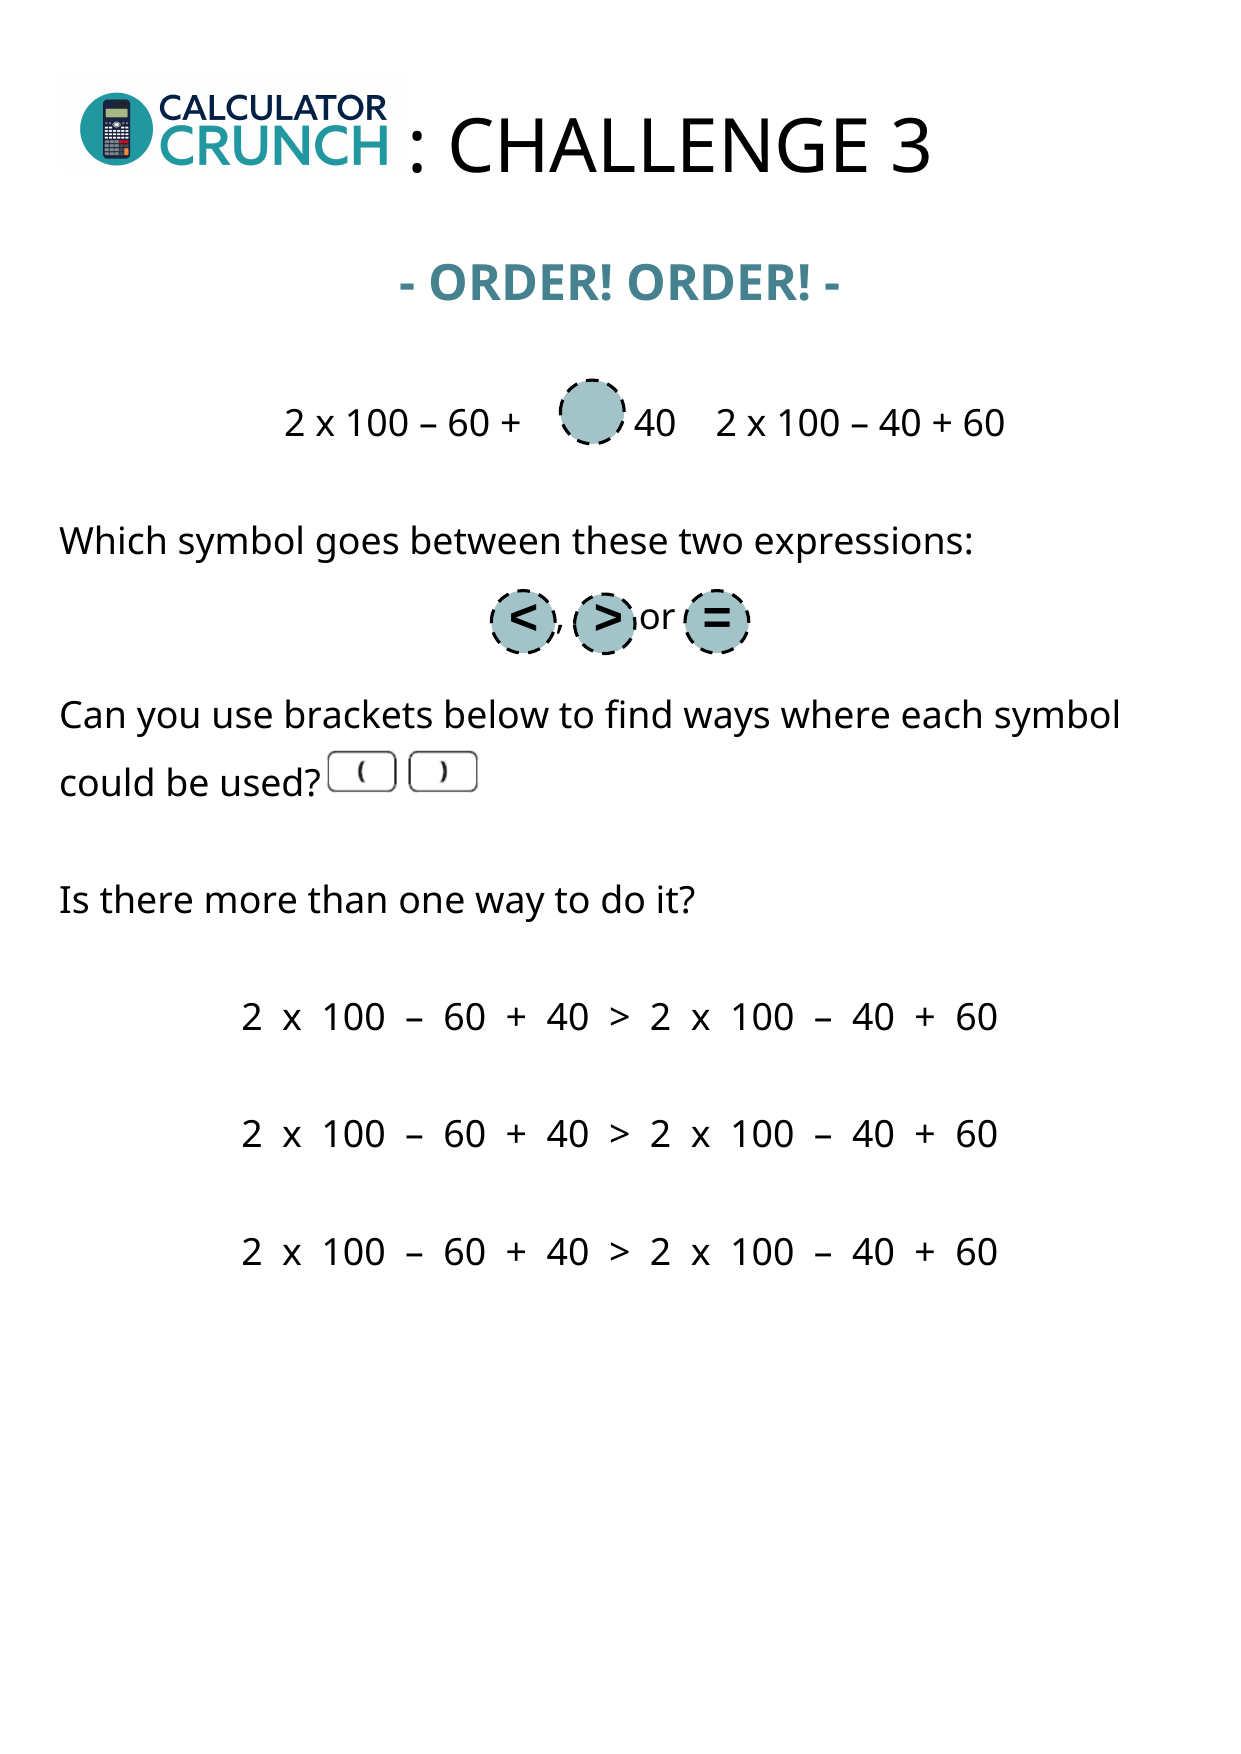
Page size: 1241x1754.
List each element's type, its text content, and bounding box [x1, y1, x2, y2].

text 2 x 100 – 60 + 40 > 2 x 100 – 40 + 60 [59, 1225, 1181, 1276]
picture [321, 747, 485, 796]
text , or [59, 573, 1181, 676]
subtitle - ORDER! ORDER! - [59, 247, 1181, 315]
picture [58, 71, 408, 173]
text Can you use brackets below to find ways where each symbol could be used? [59, 688, 1181, 807]
text 2 x 100 – 60 + 40 2 x 100 – 40 + 60 [284, 397, 1181, 448]
text 2 x 100 – 60 + 40 > 2 x 100 – 40 + 60 [59, 1108, 1181, 1159]
text 2 x 100 – 60 + 40 > 2 x 100 – 40 + 60 [59, 991, 1181, 1042]
text Which symbol goes between these two expressions: [59, 514, 1181, 565]
text Is there more than one way to do it? [59, 873, 1181, 924]
